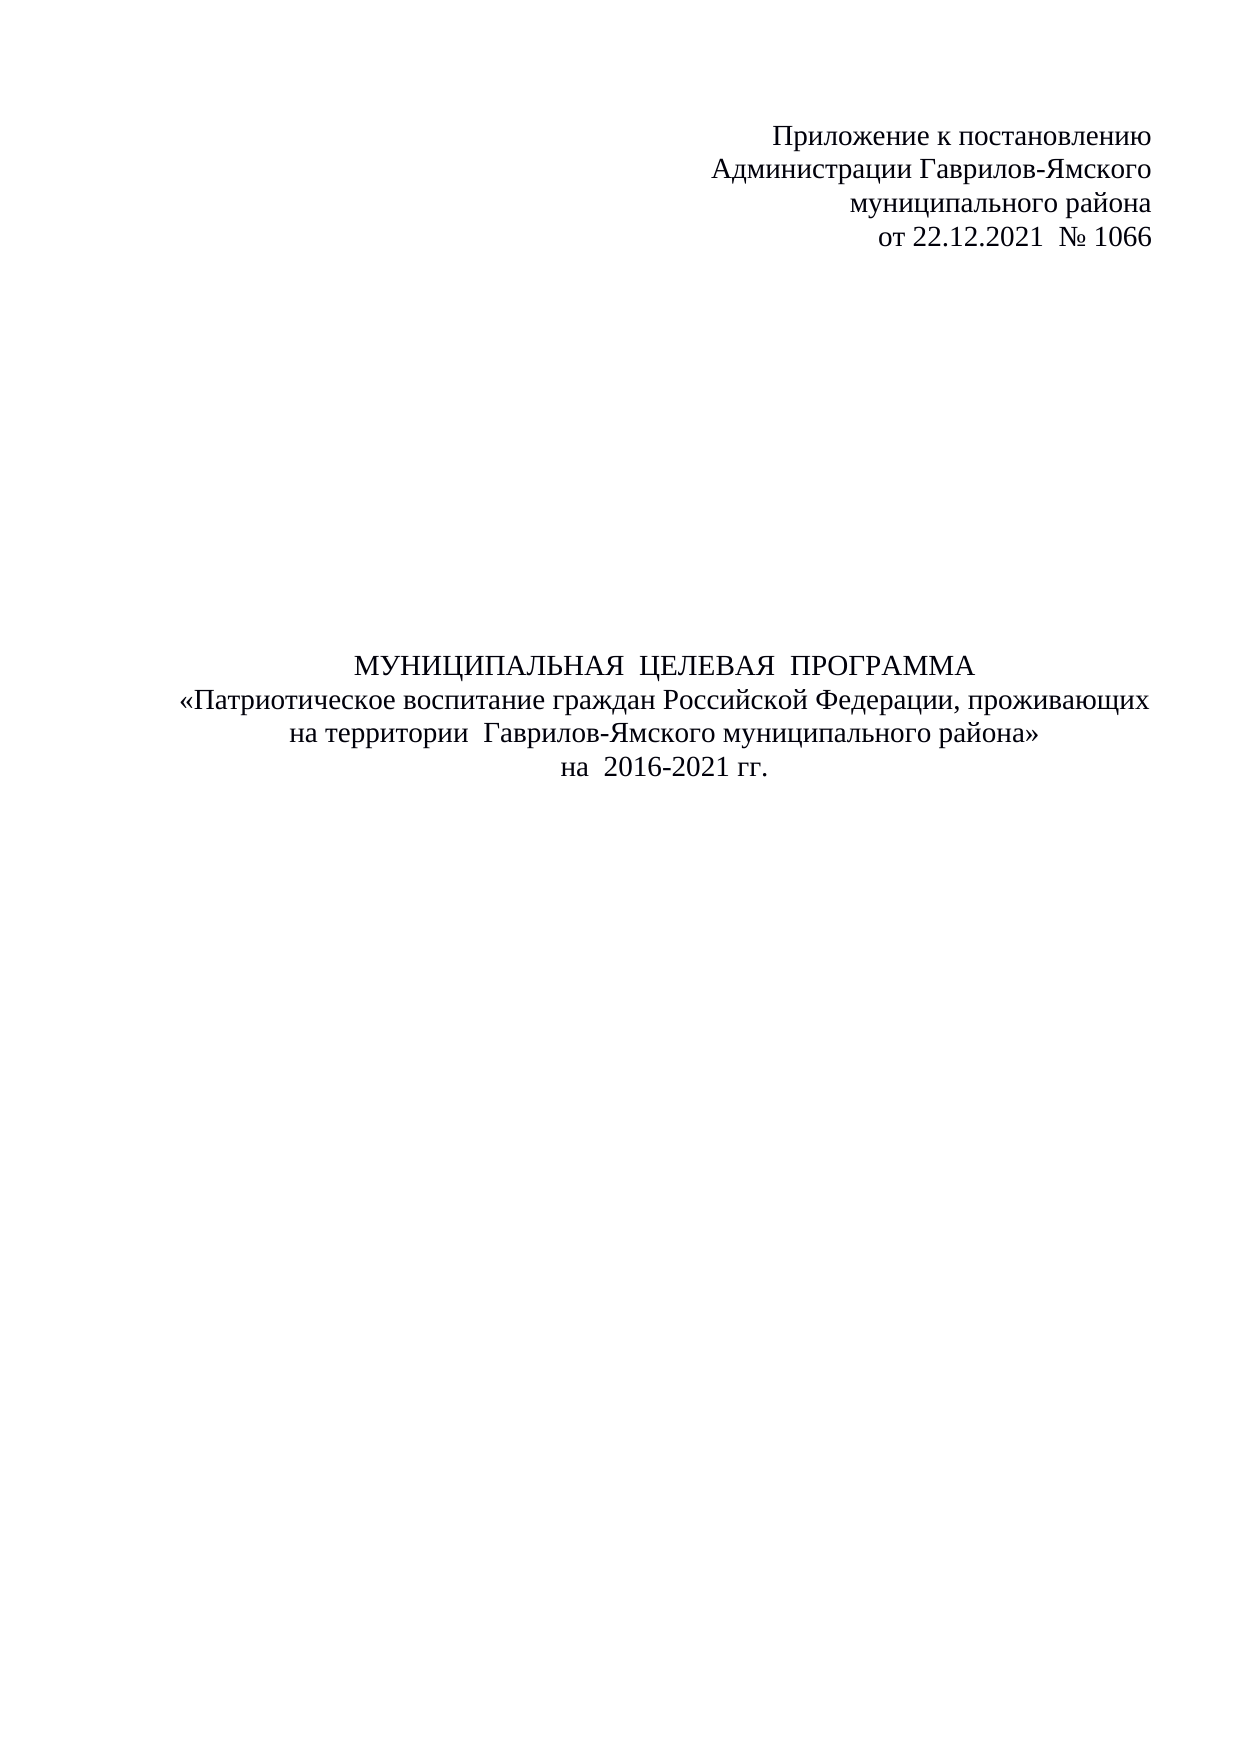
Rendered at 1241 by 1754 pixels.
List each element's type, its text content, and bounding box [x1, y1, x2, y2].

text «Патриотическое воспитание граждан Российской Федерации, проживающих на территории Гаврилов-Ямского муниципального района» [177, 682, 1152, 749]
text на 2016-2021 гг. [177, 749, 1152, 783]
text Приложение к постановлению [177, 118, 1152, 152]
text от 22.12.2021 № 1066 [177, 219, 1152, 252]
text Администрации Гаврилов-Ямского [177, 152, 1152, 185]
text муниципального района [177, 185, 1152, 219]
text МУНИЦИПАЛЬНАЯ ЦЕЛЕВАЯ ПРОГРАММА [177, 648, 1152, 682]
